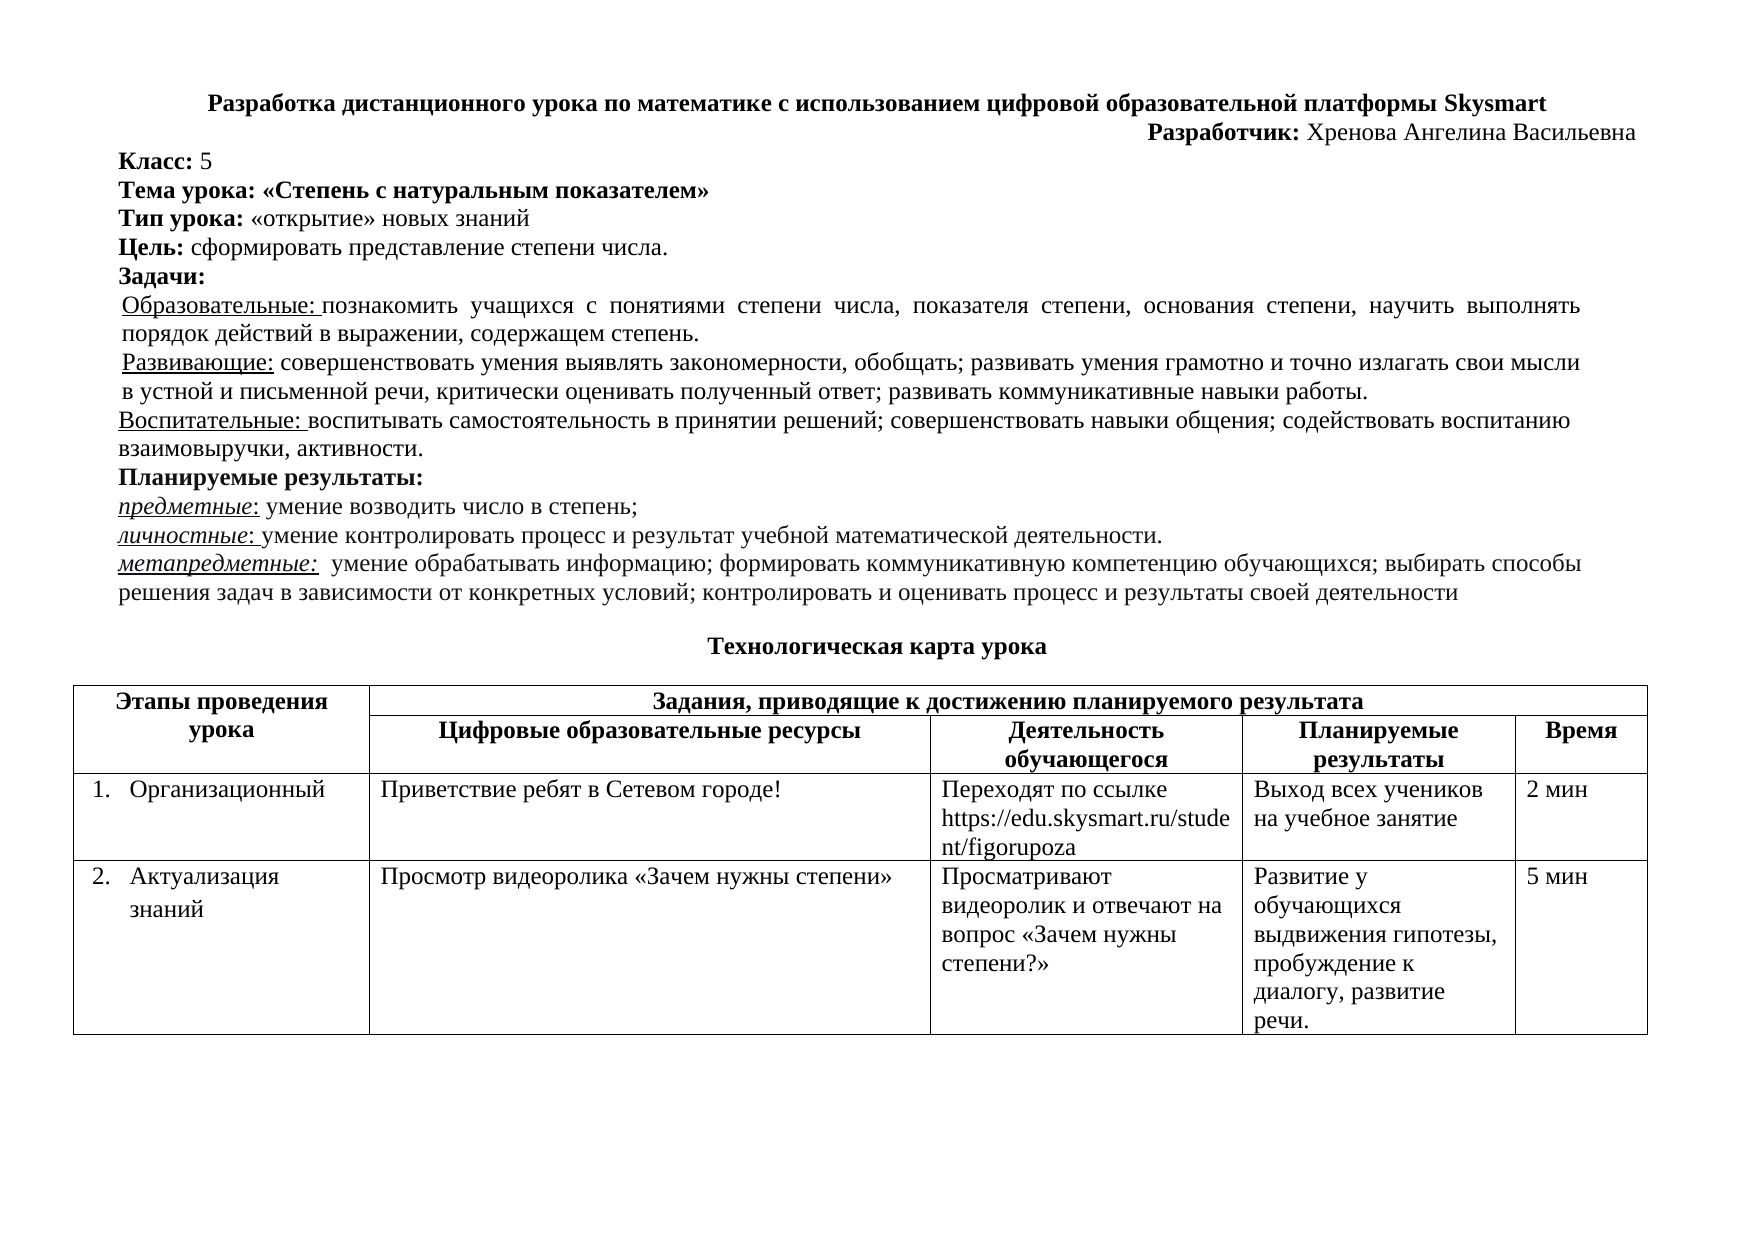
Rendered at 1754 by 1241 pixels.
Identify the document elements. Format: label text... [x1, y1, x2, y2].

text личностные: умение контролировать процесс и результат учебной математической деятельности. [118, 520, 1636, 548]
text Тип урока: «открытие» новых знаний [118, 203, 1636, 232]
table_cell Приветствие ребят в Сетевом городе! [370, 774, 930, 860]
text Разработка дистанционного урока по математике с использованием цифровой образовательной платформы Skysmart [118, 88, 1636, 117]
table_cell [931, 861, 1242, 1034]
text предметные: умение возводить число в степень; [118, 491, 1636, 520]
table_cell Переходят по ссылке https://edu.skysmart.ru/student/figorupoza [931, 774, 1242, 860]
text метапредметные: умение обрабатывать информацию; формировать коммуникативную компетенцию обучающихся; выбирать способы решения задач в зависимости от конкретных условий; контролировать и оценивать процесс и результаты своей деятельности [118, 548, 1636, 606]
table_cell 5 мин [1516, 861, 1647, 1034]
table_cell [1243, 861, 1515, 1034]
table_cell Выход всех учеников на учебное занятие [1243, 774, 1515, 860]
table_cell Цифровые образовательные ресурсы [370, 716, 930, 773]
table_header Задания, приводящие к достижению планируемого результата [370, 686, 1647, 714]
text Класс: 5 [118, 146, 1636, 175]
text Развивающие: совершенствовать умения выявлять закономерности, обобщать; развивать умения грамотно и точно излагать свои мысли в устной и письменной речи, критически оценивать полученный ответ; развивать коммуникативные навыки работы. [122, 347, 1582, 405]
text Цель: сформировать представление степени числа. [118, 232, 1636, 261]
text Разработчик: Хренова Ангелина Васильевна [118, 117, 1636, 146]
text Воспитательные: воспитывать самостоятельность в принятии решений; совершенствовать навыки общения; содействовать воспитанию взаимовыручки, активности. [118, 405, 1636, 462]
text Образовательные: познакомить учащихся с понятиями степени числа, показателя степени, основания степени, научить выполнять порядок действий в выражении, содержащем степень. [122, 290, 1582, 347]
table_cell Деятельность обучающегося [931, 716, 1242, 773]
table_cell Актуализация знаний [74, 861, 369, 1034]
table_cell Организационный [74, 774, 369, 860]
text Тема урока: «Степень с натуральным показателем» [118, 175, 1636, 203]
table_cell Планируемые результаты [1243, 716, 1515, 773]
table_cell 2 мин [1516, 774, 1647, 860]
table_cell Просмотр видеоролика «Зачем нужны степени» [370, 861, 930, 1034]
text Планируемые результаты: [118, 462, 1636, 491]
table_cell Время [1516, 716, 1647, 773]
text Технологическая карта урока [118, 631, 1636, 660]
text Задачи: [118, 261, 1636, 290]
table_header Этапы проведения урока [74, 686, 369, 773]
